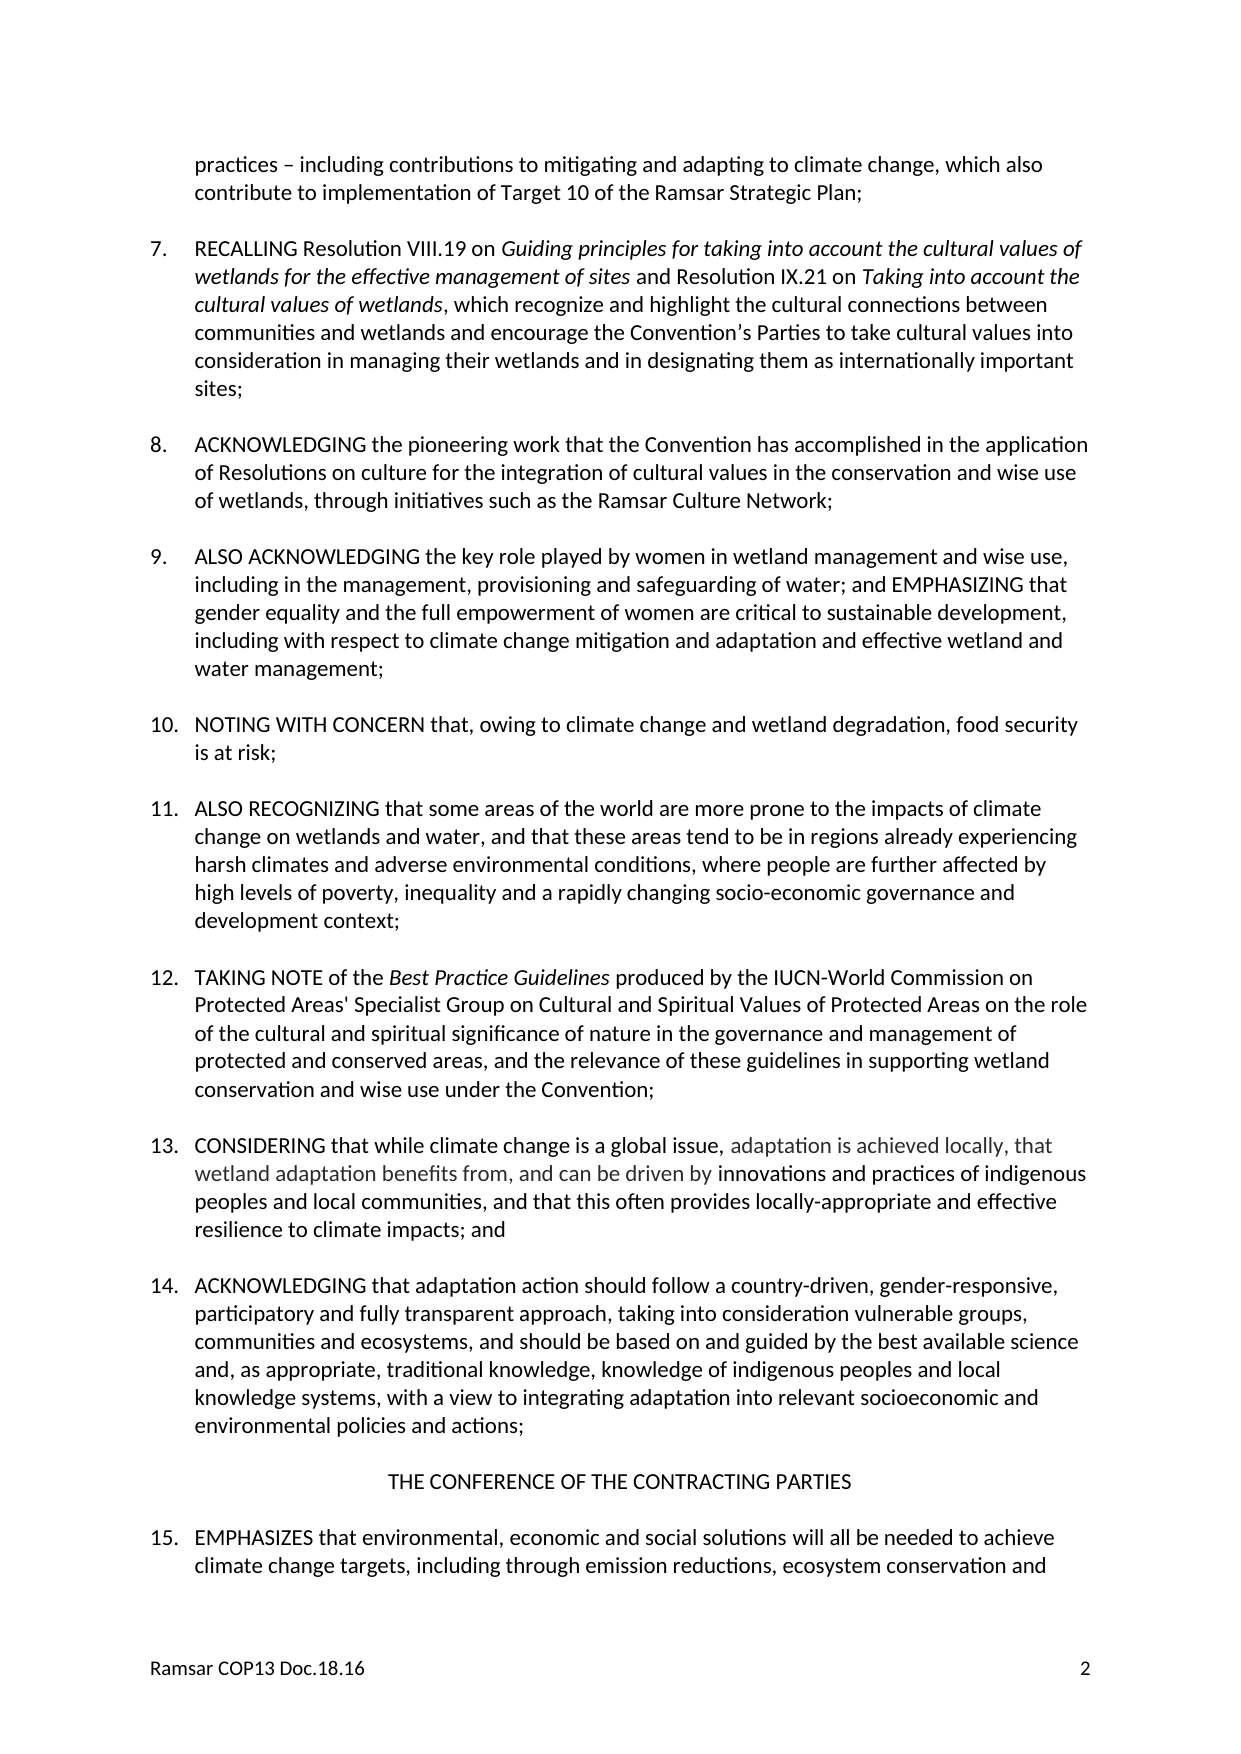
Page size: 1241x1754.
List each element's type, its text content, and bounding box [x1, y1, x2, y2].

text 13. CONSIDERING that while climate change is a global issue, adaptation is achieved locally, that wetland adaptation benefits from, and can be driven by innovations and practices of indigenous peoples and local communities, and that this often provides locally-appropriate and effective resilience to climate impacts; and [150, 1131, 1090, 1243]
text 8. ACKNOWLEDGING the pioneering work that the Convention has accomplished in the application of Resolutions on culture for the integration of cultural values in the conservation and wise use of wetlands, through initiatives such as the Ramsar Culture Network; [150, 430, 1090, 514]
text 9. ALSO ACKNOWLEDGING the key role played by women in wetland management and wise use, including in the management, provisioning and safeguarding of water; and EMPHASIZING that gender equality and the full empowerment of women are critical to sustainable development, including with respect to climate change mitigation and adaptation and effective wetland and water management; [150, 542, 1090, 682]
text 10. NOTING WITH CONCERN that, owing to climate change and wetland degradation, food security is at risk; [150, 710, 1090, 766]
text 11. ALSO RECOGNIZING that some areas of the world are more prone to the impacts of climate change on wetlands and water, and that these areas tend to be in regions already experiencing harsh climates and adverse environmental conditions, where people are further affected by high levels of poverty, inequality and a rapidly changing socio-economic governance and development context; [150, 794, 1090, 934]
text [150, 1523, 1090, 1579]
text 14. ACKNOWLEDGING that adaptation action should follow a country-driven, gender-responsive, participatory and fully transparent approach, taking into consideration vulnerable groups, communities and ecosystems, and should be based on and guided by the best available science and, as appropriate, traditional knowledge, knowledge of indigenous peoples and local knowledge systems, with a view to integrating adaptation into relevant socioeconomic and environmental policies and actions; [150, 1271, 1090, 1439]
text 7. RECALLING Resolution VIII.19 on Guiding principles for taking into account the cultural values of wetlands for the effective management of sites and Resolution IX.21 on Taking into account the cultural values of wetlands, which recognize and highlight the cultural connections between communities and wetlands and encourage the Convention’s Parties to take cultural values into consideration in managing their wetlands and in designating them as internationally important sites; [150, 234, 1090, 402]
text 12. TAKING NOTE of the Best Practice Guidelines produced by the IUCN-World Commission on Protected Areas' Specialist Group on Cultural and Spiritual Values of Protected Areas on the role of the cultural and spiritual significance of nature in the governance and management of protected and conserved areas, and the relevance of these guidelines in supporting wetland conservation and wise use under the Convention; [150, 963, 1090, 1103]
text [150, 150, 1090, 206]
text THE CONFERENCE OF THE CONTRACTING PARTIES [150, 1467, 1090, 1495]
